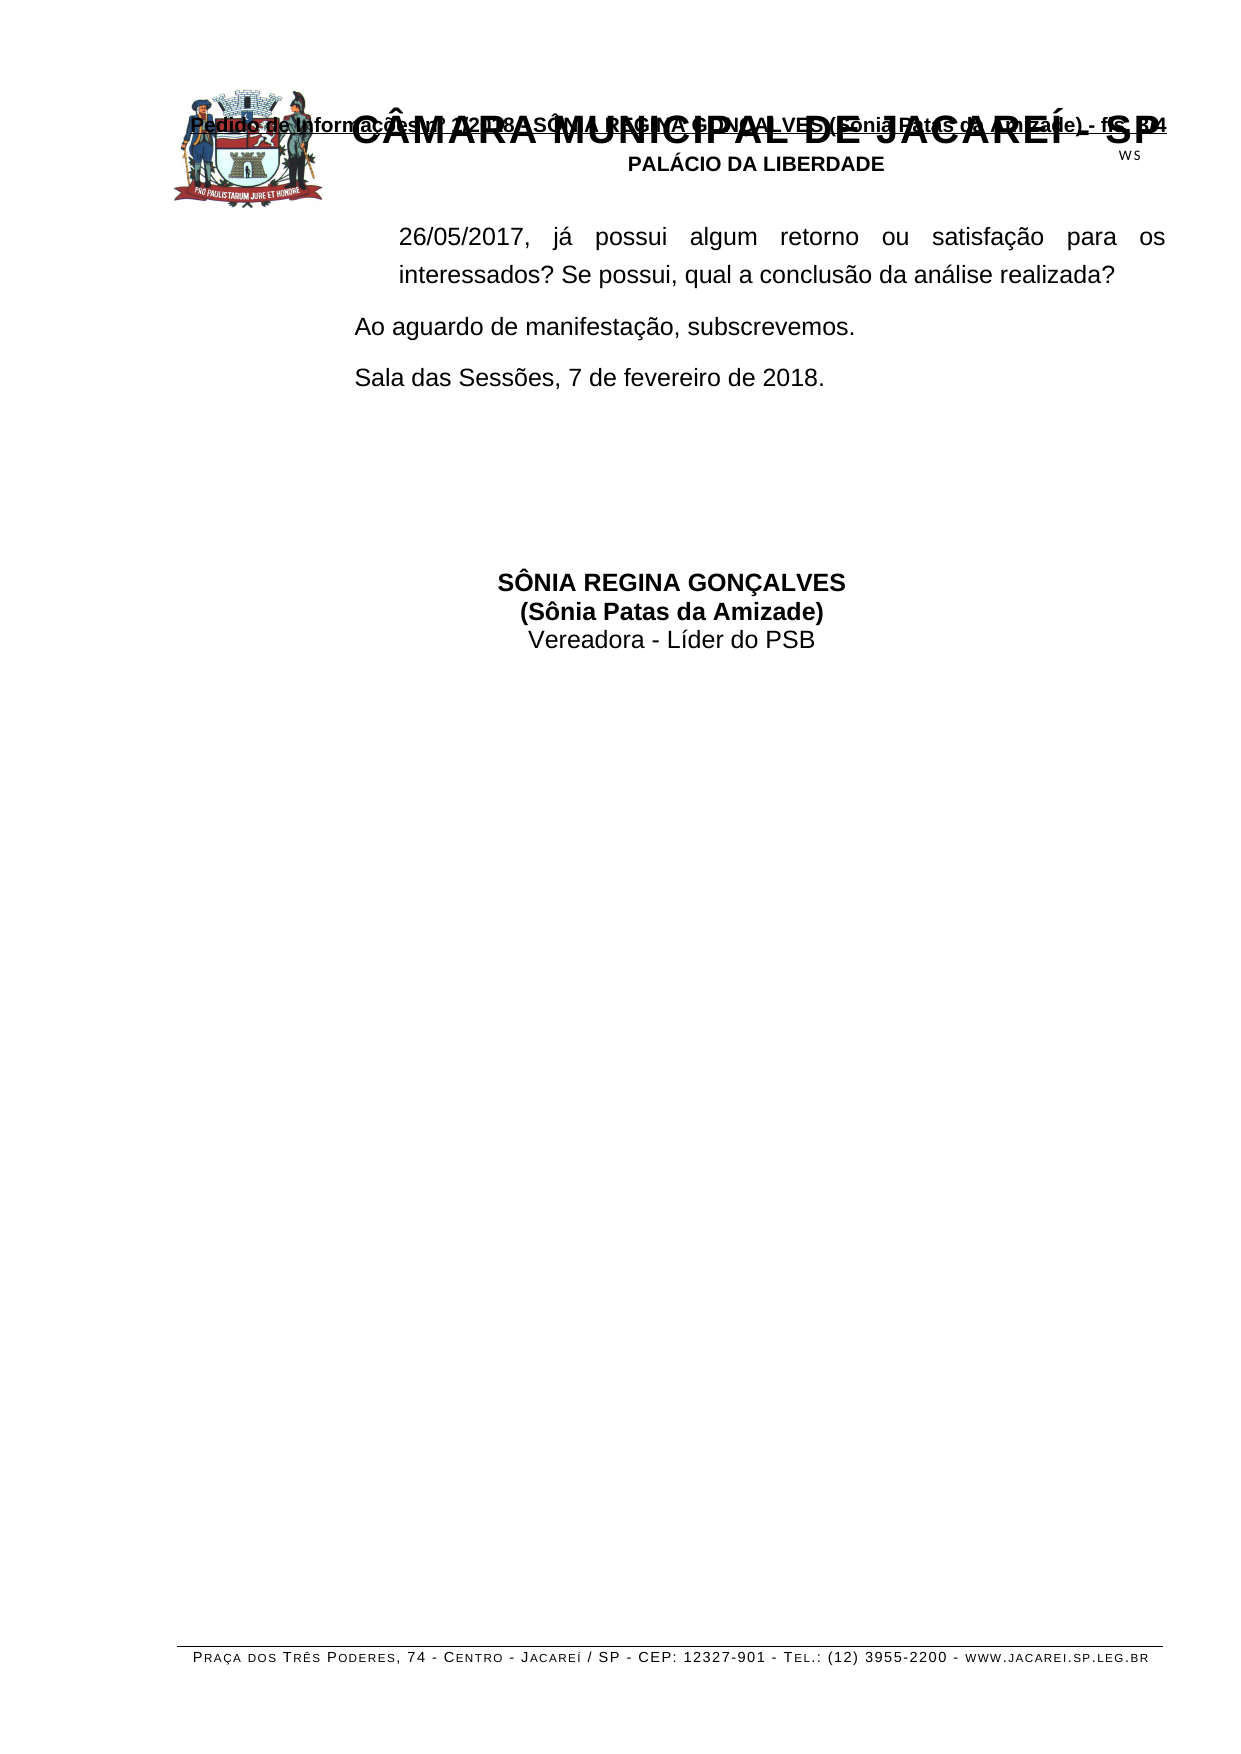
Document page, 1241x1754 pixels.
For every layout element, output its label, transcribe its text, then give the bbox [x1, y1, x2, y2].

text (Sônia Patas da Amizade) [177, 596, 1166, 625]
text das , 7 de fevereiro de 2018. [177, 363, 1166, 391]
picture [173, 89, 323, 208]
text SÔNIA REGINA GONÇALVES [177, 568, 1166, 596]
text Ao de , subscrevemos. [177, 311, 1166, 340]
text Vereadora - Líder do PSB [177, 625, 1166, 654]
